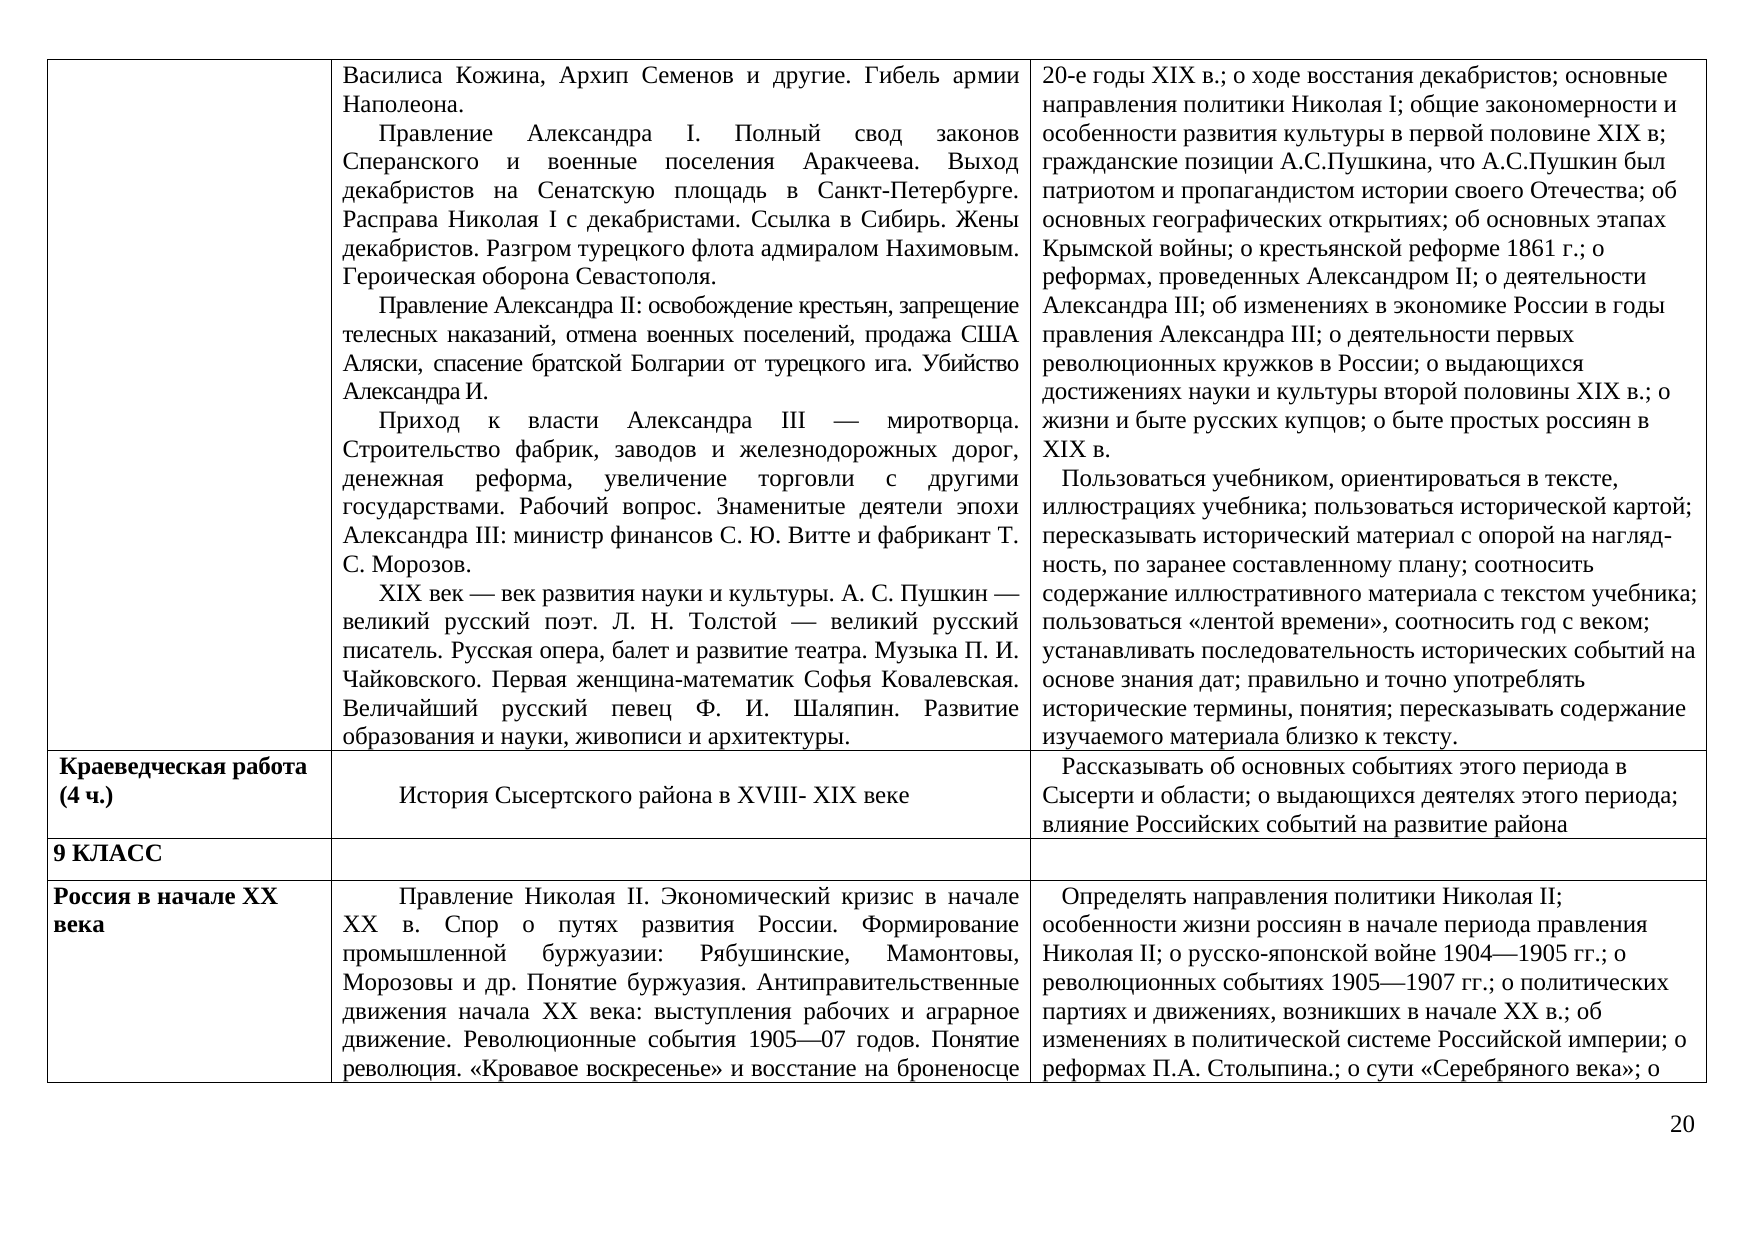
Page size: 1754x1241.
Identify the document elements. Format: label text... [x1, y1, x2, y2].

table_cell [332, 839, 1030, 880]
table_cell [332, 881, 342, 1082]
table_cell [48, 60, 331, 750]
table_cell Рассказывать об основных событиях этого периода в Сысерти и области; о выдающихся деятелях этого периода; влияние Российских событий на развитие района [1031, 751, 1706, 837]
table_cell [1031, 881, 1706, 1082]
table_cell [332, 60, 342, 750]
table_cell История Сысертского района в XVIII- XIX веке [332, 751, 1030, 837]
table_cell Краеведческая работа (4 ч.) [48, 751, 331, 837]
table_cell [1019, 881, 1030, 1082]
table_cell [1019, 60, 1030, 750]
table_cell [1031, 60, 1706, 750]
table_cell 9 КЛАСС [48, 839, 331, 880]
table_cell [1031, 839, 1706, 880]
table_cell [48, 881, 331, 1082]
